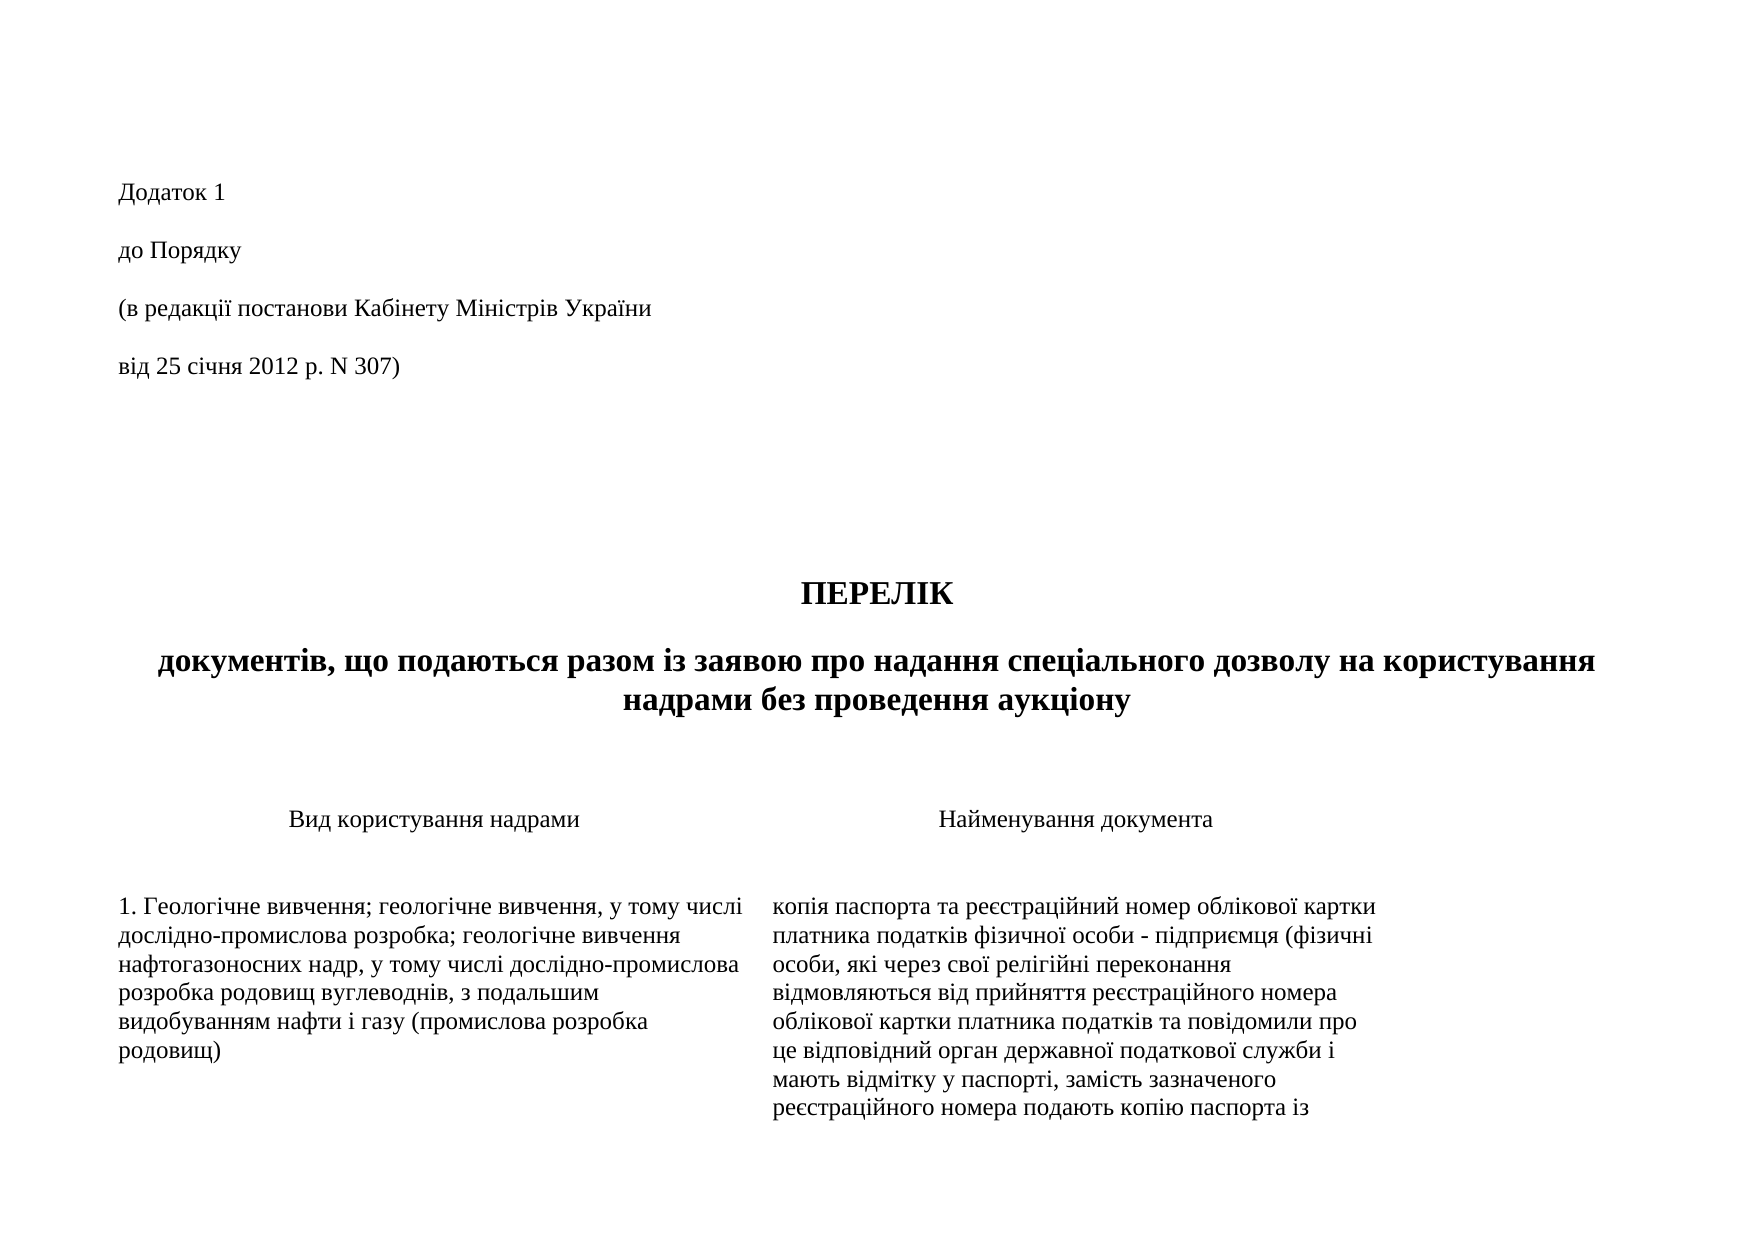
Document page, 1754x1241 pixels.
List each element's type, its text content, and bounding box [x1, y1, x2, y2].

text документів, що подаються разом із заявою про надання спеціального дозволу на користування надрами без проведення аукціону [118, 641, 1636, 717]
table_header Вид користування надрами [107, 747, 761, 833]
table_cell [107, 833, 761, 1121]
text ПЕРЕЛІК [118, 573, 1636, 612]
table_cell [761, 833, 1390, 1121]
table_header Найменування документа [761, 747, 1390, 833]
table_header Додаток 1 до Порядку (в редакції постанови Кабінету Міністрів України від 25 січня 2012 р. N 307) [107, 177, 682, 380]
